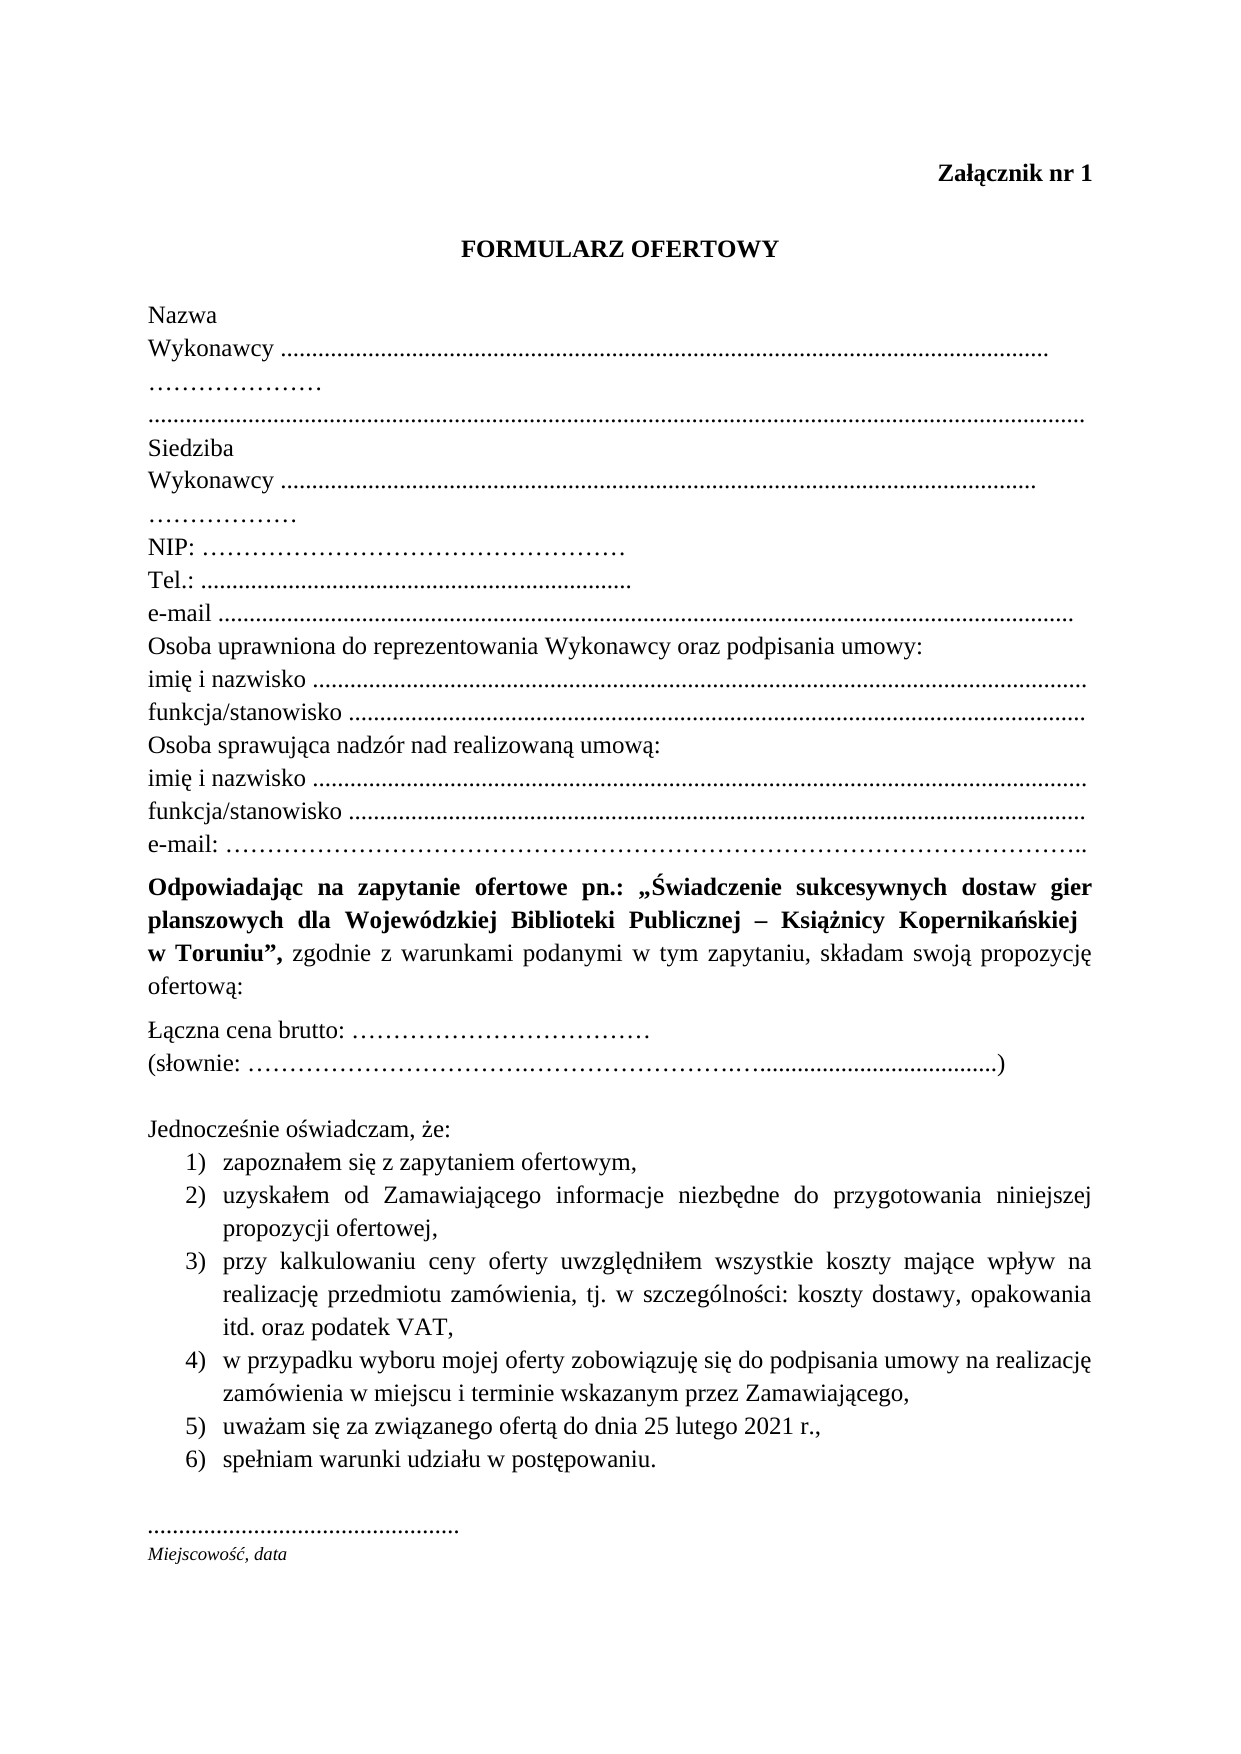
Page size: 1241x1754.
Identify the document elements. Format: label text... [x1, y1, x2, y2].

text Odpowiadając na zapytanie ofertowe pn.: „Świadczenie sukcesywnych dostaw gier planszowych dla Wojewódzkiej Biblioteki Publicznej – Książnicy Kopernikańskiej w Toruniu”, zgodnie z warunkami podanymi w tym zapytaniu, składam swoją propozycję ofertową: [148, 872, 1093, 1000]
text funkcja/stanowisko ...................................................................................................................... [148, 796, 1093, 824]
text Łączna cena brutto: ……………………………… [148, 1015, 1093, 1043]
text FORMULARZ OFERTOWY [148, 234, 1093, 263]
text .................................................. [148, 1510, 1093, 1539]
text e-mail ......................................................................................................................................... [148, 598, 1093, 626]
list spełniam warunki udziału w postępowaniu. [185, 1444, 1093, 1473]
list uzyskałem od Zamawiającego informacje niezbędne do przygotowania niniejszej propozycji ofertowej, [185, 1180, 1093, 1242]
text imię i nazwisko ............................................................................................................................ [148, 763, 1093, 792]
text Jednocześnie oświadczam, że: [148, 1114, 1093, 1143]
text Załącznik nr 1 [148, 158, 1093, 187]
text Tel.: ..................................................................... [148, 565, 1093, 593]
list zapoznałem się z zapytaniem ofertowym, [185, 1147, 1093, 1176]
text imię i nazwisko ............................................................................................................................ [148, 664, 1093, 692]
text Siedziba Wykonawcy .........................................................................................................................……………… [148, 433, 1093, 527]
list przy kalkulowaniu ceny oferty uwzględniłem wszystkie koszty mające wpływ na realizację przedmiotu zamówienia, tj. w szczególności: koszty dostawy, opakowania itd. oraz podatek VAT, [185, 1246, 1093, 1341]
text Miejscowość, data [148, 1543, 1093, 1565]
text Osoba uprawniona do reprezentowania Wykonawcy oraz podpisania umowy: [148, 631, 1093, 659]
text funkcja/stanowisko ...................................................................................................................... [148, 697, 1093, 726]
list w przypadku wyboru mojej oferty zobowiązuję się do podpisania umowy na realizację zamówienia w miejscu i terminie wskazanym przez Zamawiającego, [185, 1345, 1093, 1407]
text ...................................................................................................................................................... [148, 399, 1093, 428]
text e-mail: ………………………………………………………………………………………….. [148, 829, 1093, 858]
text (słownie: …………………………….…………………….…......................................) [148, 1048, 1093, 1077]
list uważam się za związanego ofertą do dnia 25 lutego 2021 r., [185, 1411, 1093, 1440]
text NIP: …………………………………………… [148, 532, 1093, 560]
text Nazwa Wykonawcy ...........................................................................................................................………………… [148, 301, 1093, 395]
text Osoba sprawująca nadzór nad realizowaną umową: [148, 730, 1093, 758]
